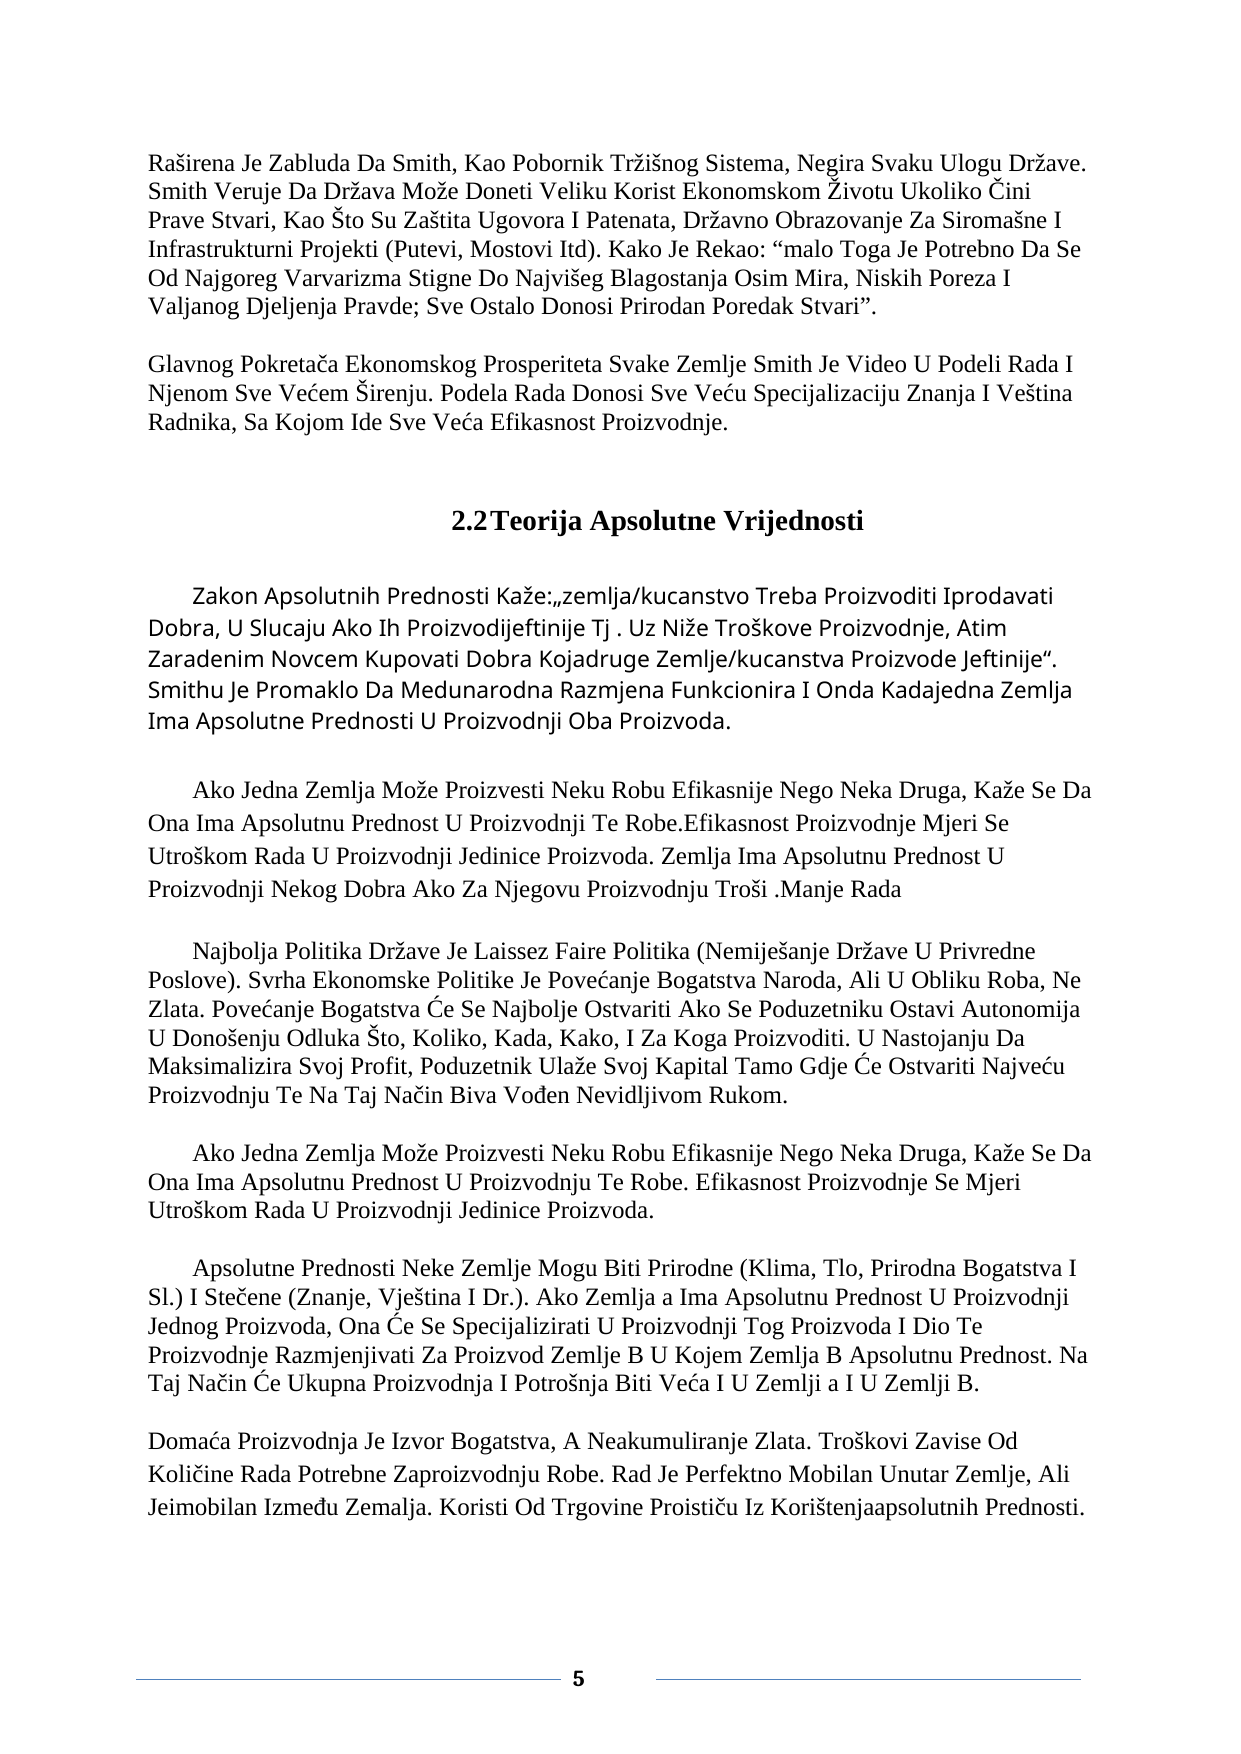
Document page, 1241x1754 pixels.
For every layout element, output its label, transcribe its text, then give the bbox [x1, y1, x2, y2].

text Glavnog Pokretača Ekonomskog Prosperiteta Svake Zemlje Smith Je Video U Podeli Rada I Njenom Sve Većem Širenju. Podela Rada Donosi Sve Veću Specijalizaciju Znanja I Veština Radnika, Sa Kojom Ide Sve Veća Efikasnost Proizvodnje. [148, 349, 1093, 436]
text Najbolja Politika Države Je Laissez Faire Politika (Nemiješanje Države U Privredne Poslove). Svrha Ekonomske Politike Je Povećanje Bogatstva Naroda, Ali U Obliku Roba, Ne Zlata. Povećanje Bogatstva Će Se Najbolje Ostvariti Ako Se Poduzetniku Ostavi Autonomija U Donošenju Odluka Što, Koliko, Kada, Kako, I Za Koga Proizvoditi. U Nastojanju Da Maksimalizira Svoj Profit, Poduzetnik Ulaže Svoj Kapital Tamo Gdje Će Ostvariti Najveću Proizvodnju Te Na Taj Način Biva Vođen Nevidljivom Rukom. [148, 936, 1093, 1109]
text Apsolutne Prednosti Neke Zemlje Mogu Biti Prirodne (Klima, Tlo, Prirodna Bogatstva I Sl.) I Stečene (Znanje, Vještina I Dr.). Ako Zemlja a Ima Apsolutnu Prednost U Proizvodnji Jednog Proizvoda, Ona Će Se Specijalizirati U Proizvodnji Tog Proizvoda I Dio Te Proizvodnje Razmjenjivati Za Proizvod Zemlje B U Kojem Zemlja B Apsolutnu Prednost. Na Taj Način Će Ukupna Proizvodnja I Potrošnja Biti Veća I U Zemlji a I U Zemlji B. [148, 1253, 1093, 1397]
list Ako Jedna Zemlja Može Proizvesti Neku Robu Efikasnije Nego Neka Druga, Kaže Se Da Ona Ima Apsolutnu Prednost U Proizvodnji Te Robe.Efikasnost Proizvodnje Mjeri Se Utroškom Rada U Proizvodnji Jedinice Proizvoda. Zemlja Ima Apsolutnu Prednost U Proizvodnji Nekog Dobra Ako Za Njegovu Proizvodnju Troši .Manje Rada [148, 775, 1093, 903]
text Smithu Je Promaklo Da Medunarodna Razmjena Funkcionira I Onda Kadajedna Zemlja Ima Apsolutne Prednosti U Proizvodnji Oba Proizvoda. [148, 674, 1093, 737]
list Teorija Apsolutne Vrijednosti [223, 503, 1093, 537]
text Ako Jedna Zemlja Može Proizvesti Neku Robu Efikasnije Nego Neka Druga, Kaže Se Da Ona Ima Apsolutnu Prednost U Proizvodnju Te Robe. Efikasnost Proizvodnje Se Mjeri Utroškom Rada U Proizvodnji Jedinice Proizvoda. [148, 1138, 1093, 1224]
text Zakon Apsolutnih Prednosti Kaže:„zemlja/kucanstvo Treba Proizvoditi Iprodavati Dobra, U Slucaju Ako Ih Proizvodijeftinije Tj . Uz Niže Troškove Proizvodnje, Atim Zaradenim Novcem Kupovati Dobra Kojadruge Zemlje/kucanstva Proizvode Jeftinije“. [148, 580, 1093, 674]
text Domaća Proizvodnja Je Izvor Bogatstva, A Neakumuliranje Zlata. Troškovi Zavise Od Količine Rada Potrebne Zaproizvodnju Robe. Rad Je Perfektno Mobilan Unutar Zemlje, Ali Jeimobilan Između Zemalja. Koristi Od Trgovine Proističu Iz Korištenjaapsolutnih Prednosti. [148, 1426, 1093, 1521]
text Raširena Je Zabluda Da Smith, Kao Pobornik Tržišnog Sistema, Negira Svaku Ulogu Države. Smith Veruje Da Država Može Doneti Veliku Korist Ekonomskom Životu Ukoliko Čini Prave Stvari, Kao Što Su Zaštita Ugovora I Patenata, Državno Obrazovanje Za Siromašne I Infrastrukturni Projekti (Putevi, Mostovi Itd). Kako Je Rekao: “malo Toga Je Potrebno Da Se Od Najgoreg Varvarizma Stigne Do Najvišeg Blagostanja Osim Mira, Niskih Poreza I Valjanog Djeljenja Pravde; Sve Ostalo Donosi Prirodan Poredak Stvari”. [148, 148, 1093, 320]
